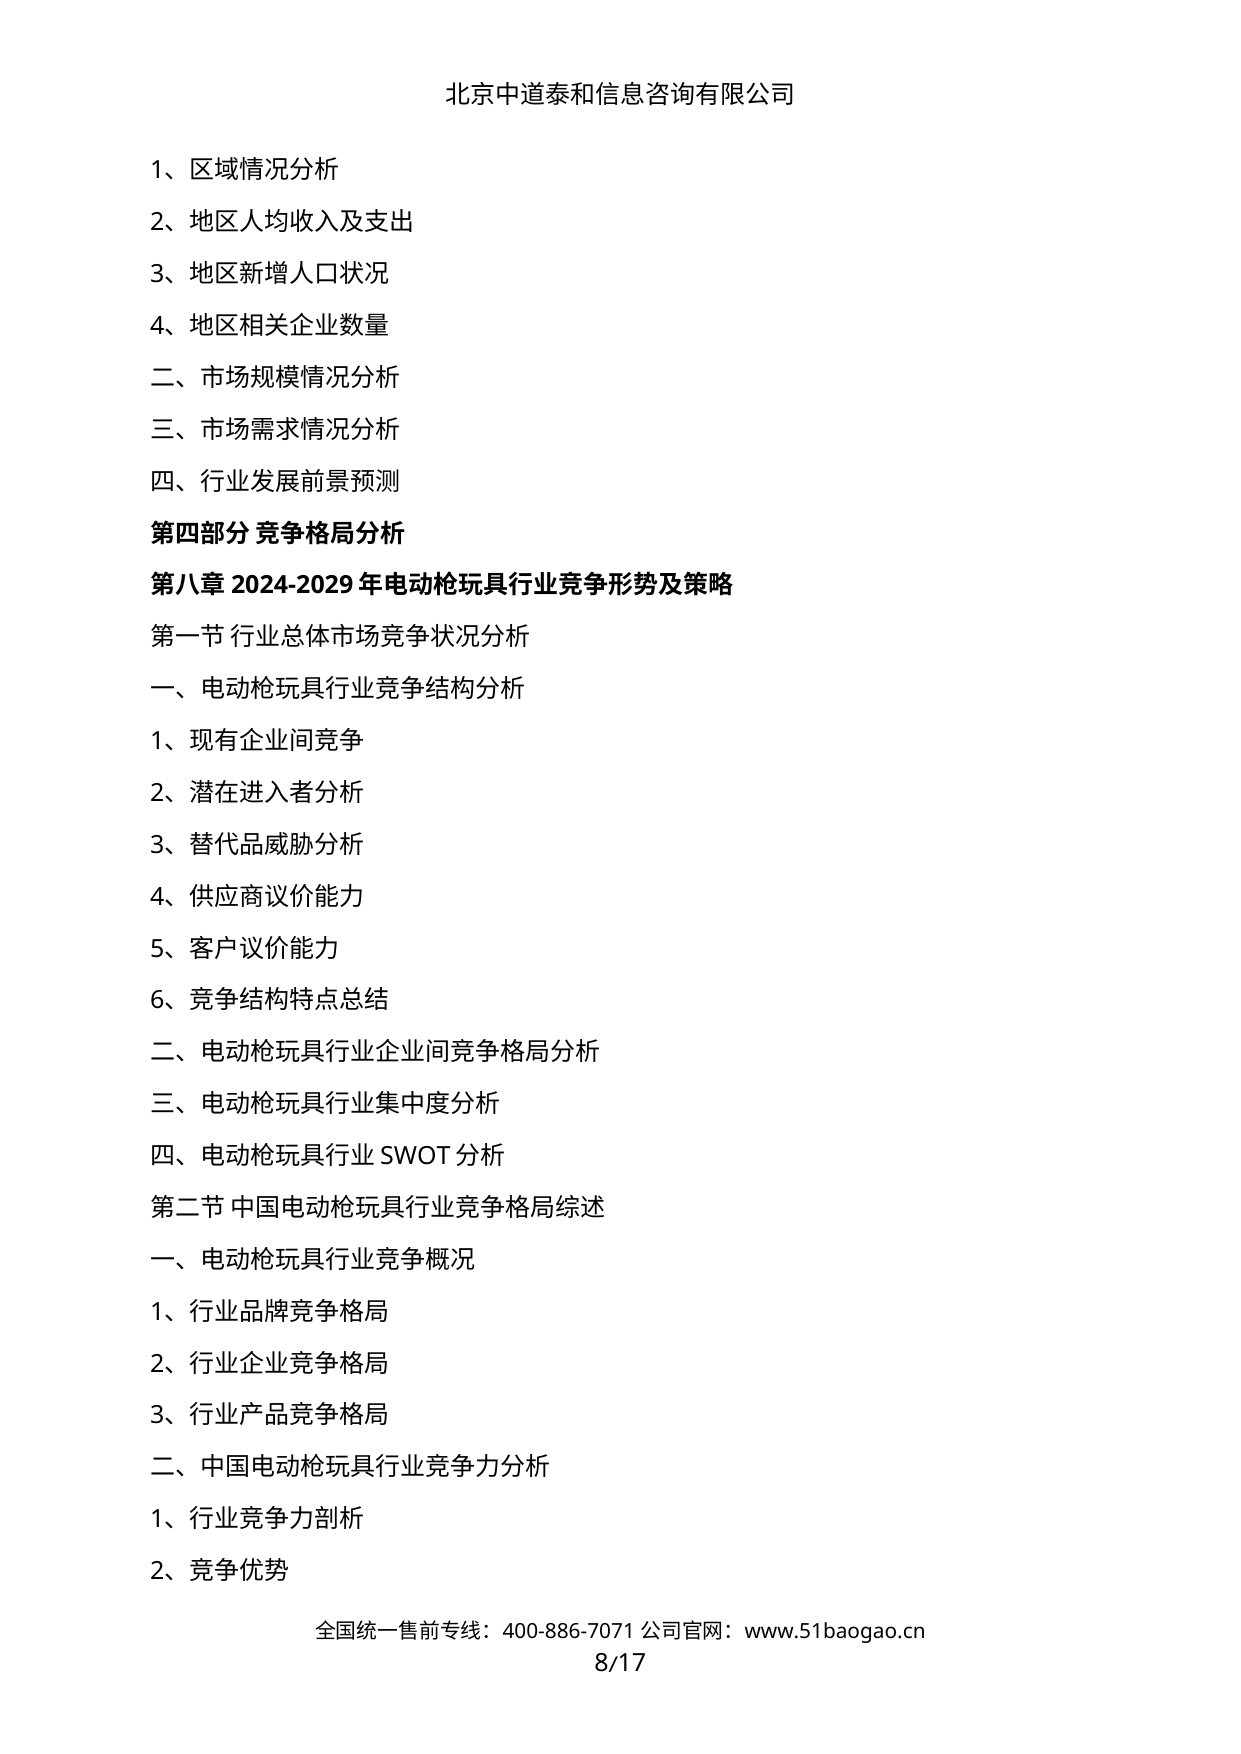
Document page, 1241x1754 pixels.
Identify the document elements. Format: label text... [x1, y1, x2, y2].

text 6、竞争结构特点总结 [150, 980, 1090, 1016]
text 一、电动枪玩具行业竞争概况 [150, 1239, 1090, 1276]
text 三、市场需求情况分析 [150, 409, 1090, 446]
text 四、电动枪玩具行业SWOT分析 [150, 1136, 1090, 1172]
text 2、行业企业竞争格局 [150, 1343, 1090, 1379]
text 第二节 中国电动枪玩具行业竞争格局综述 [150, 1187, 1090, 1224]
text 第四部分 竞争格局分析 [150, 513, 1090, 549]
text 1、现有企业间竞争 [150, 721, 1090, 757]
text 二、中国电动枪玩具行业竞争力分析 [150, 1447, 1090, 1483]
text 2、地区人均收入及支出 [150, 202, 1090, 238]
text 一、电动枪玩具行业竞争结构分析 [150, 669, 1090, 705]
text 三、电动枪玩具行业集中度分析 [150, 1084, 1090, 1120]
text 1、行业品牌竞争格局 [150, 1291, 1090, 1327]
text 1、区域情况分析 [150, 150, 1090, 186]
text 3、行业产品竞争格局 [150, 1395, 1090, 1431]
text 1、行业竞争力剖析 [150, 1499, 1090, 1535]
text 4、供应商议价能力 [150, 876, 1090, 912]
text 二、市场规模情况分析 [150, 357, 1090, 394]
text 3、地区新增人口状况 [150, 254, 1090, 290]
text 第一节 行业总体市场竞争状况分析 [150, 617, 1090, 653]
text 3、替代品威胁分析 [150, 824, 1090, 861]
text 5、客户议价能力 [150, 928, 1090, 964]
text 四、行业发展前景预测 [150, 461, 1090, 497]
text 2、竞争优势 [150, 1551, 1090, 1587]
text 2、潜在进入者分析 [150, 772, 1090, 809]
text 第八章 2024-2029年电动枪玩具行业竞争形势及策略 [150, 565, 1090, 601]
text 二、电动枪玩具行业企业间竞争格局分析 [150, 1032, 1090, 1068]
text 4、地区相关企业数量 [150, 306, 1090, 342]
